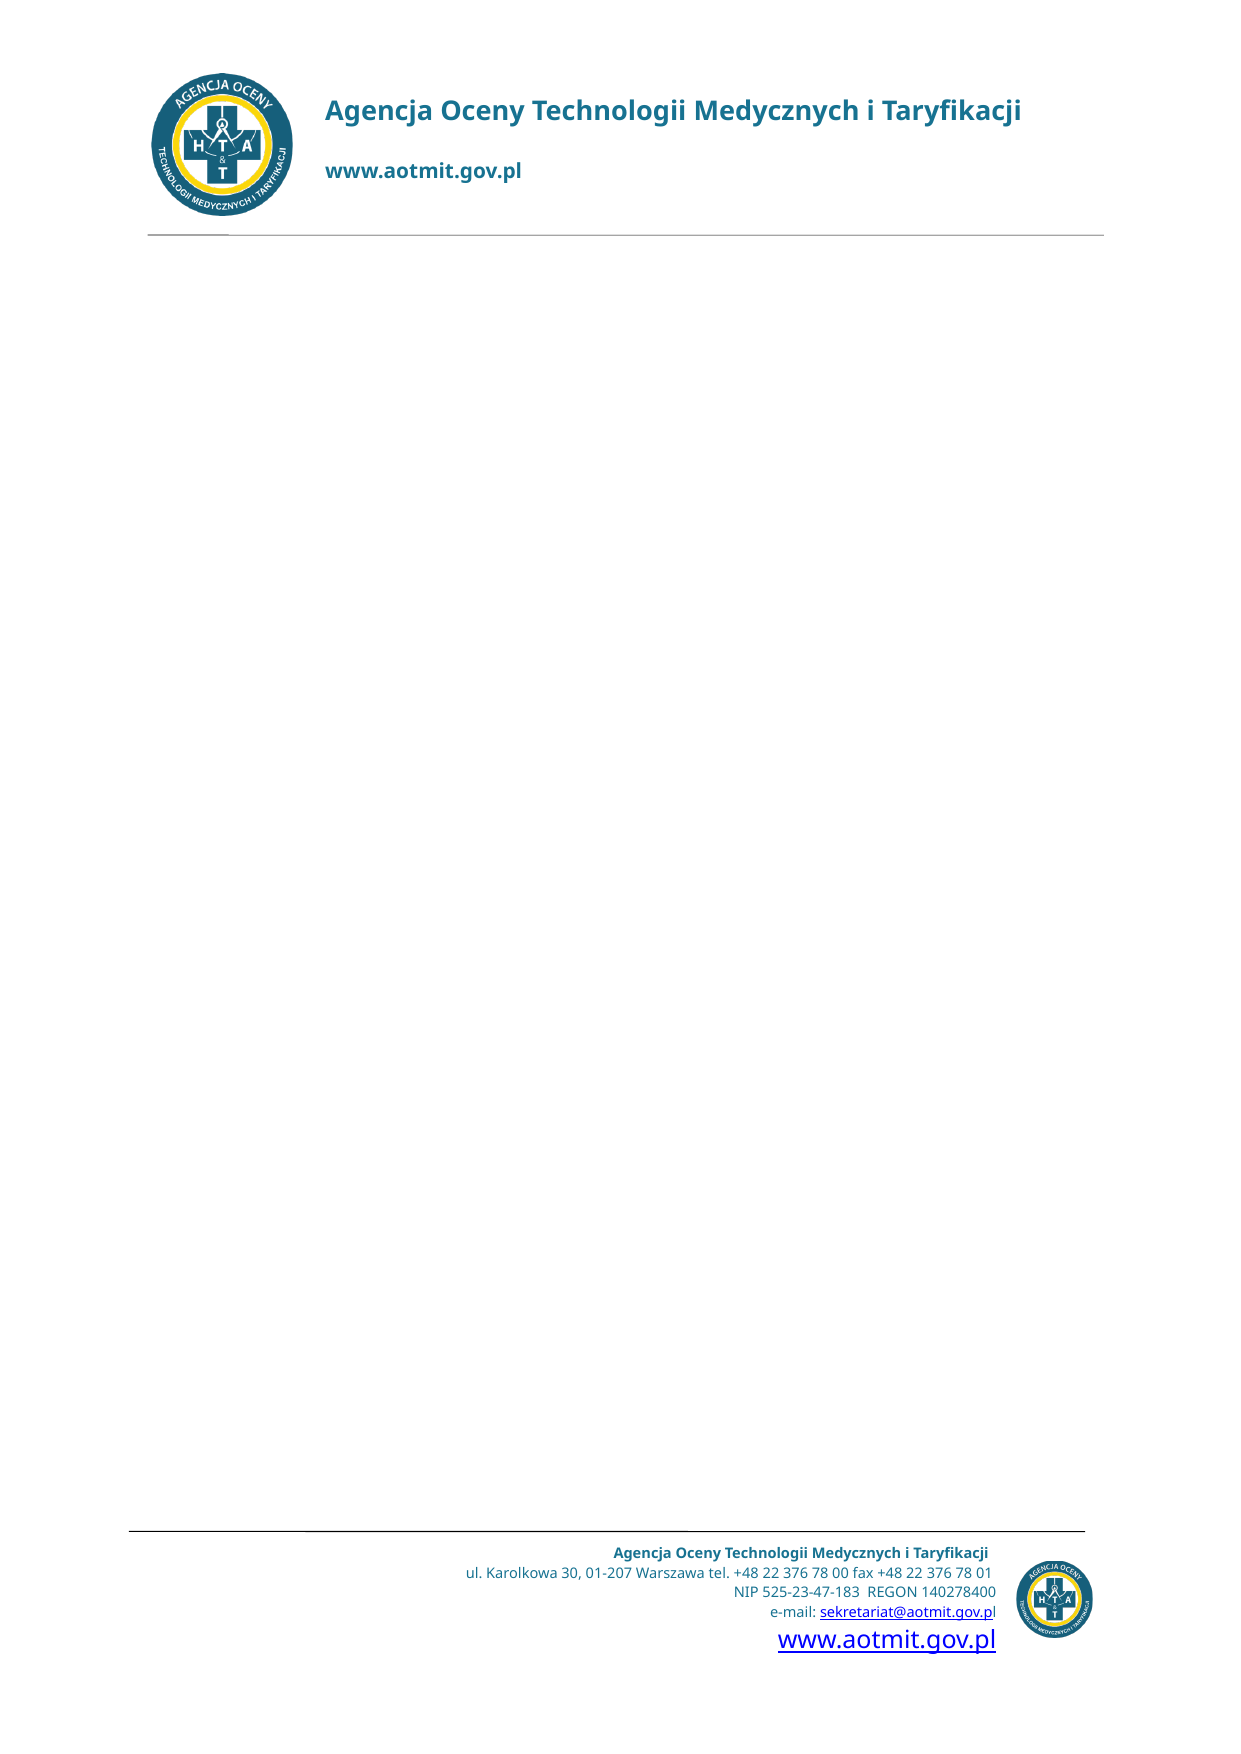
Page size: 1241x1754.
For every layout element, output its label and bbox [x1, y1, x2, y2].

picture [151, 73, 293, 216]
picture [1016, 1561, 1093, 1638]
